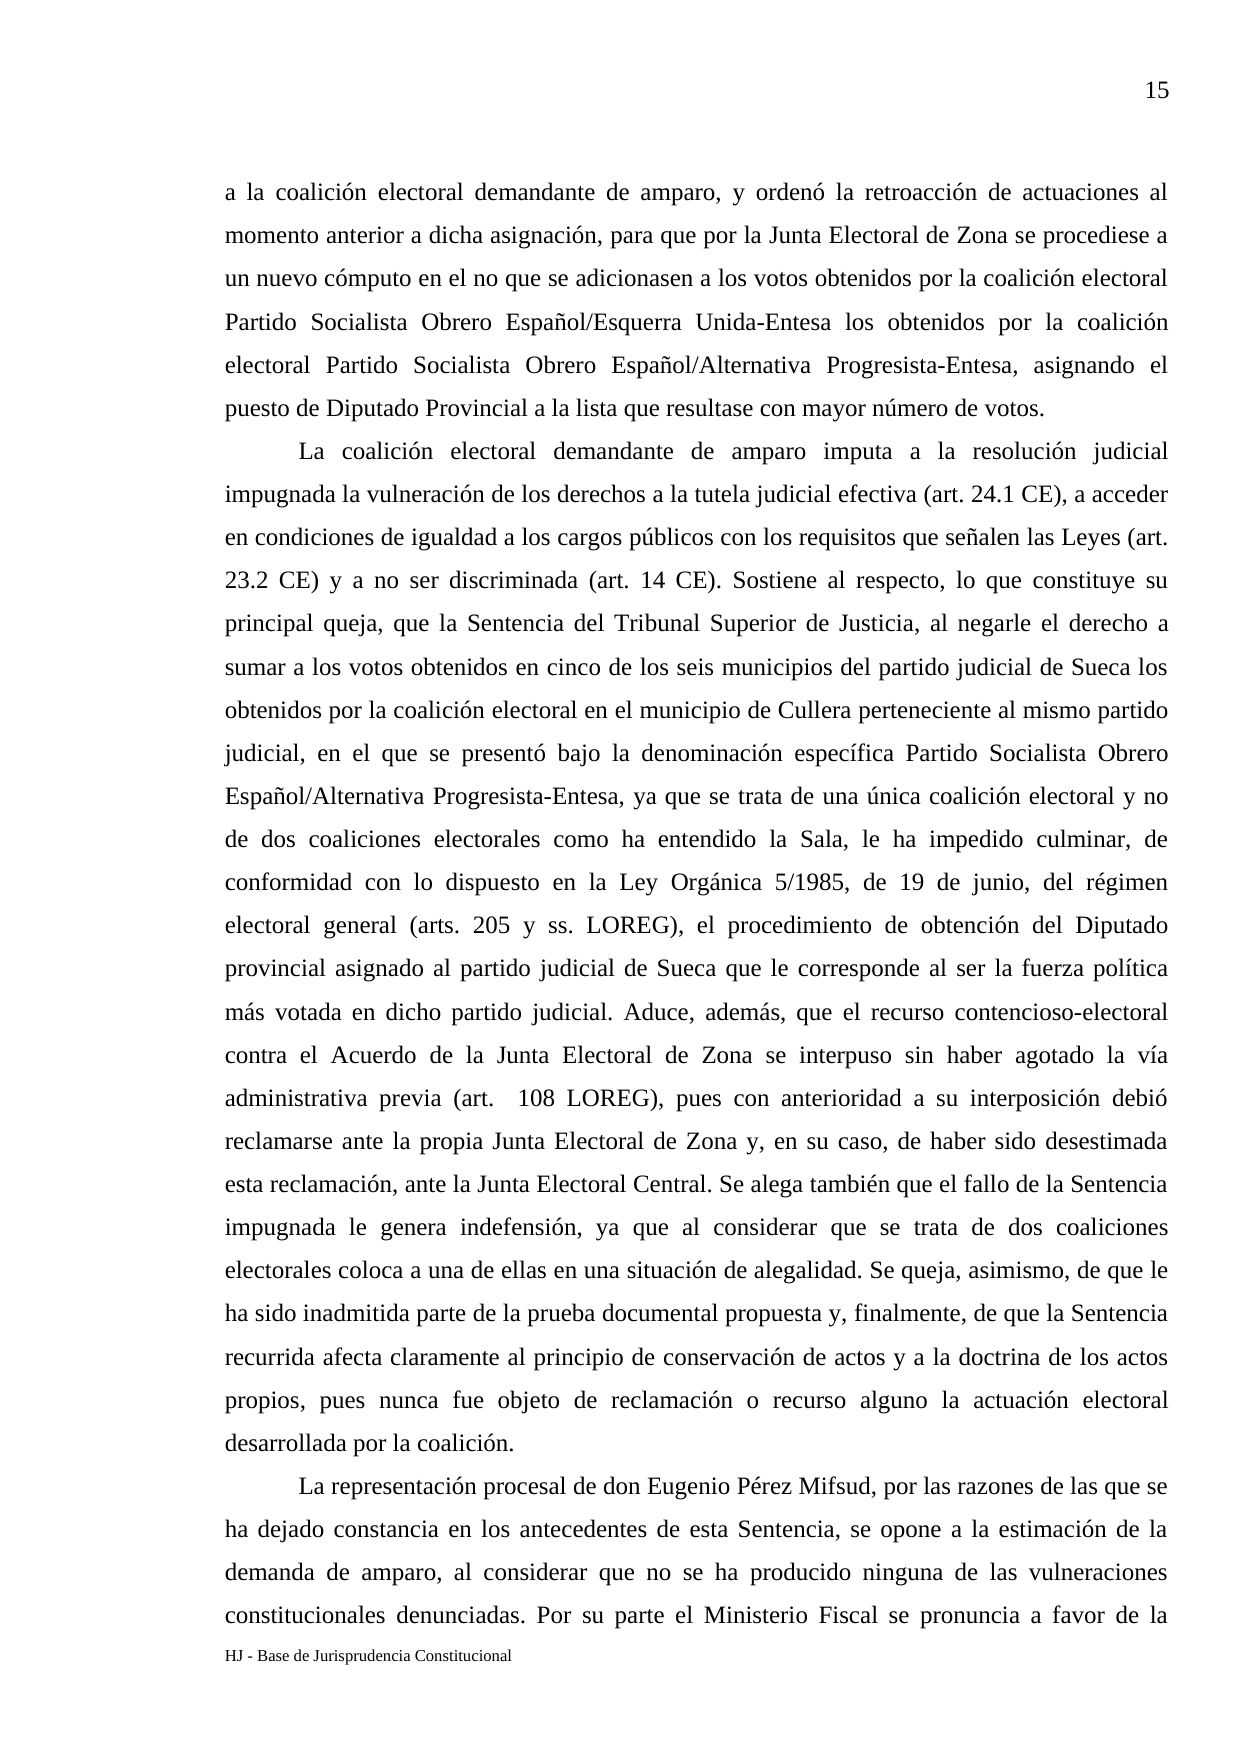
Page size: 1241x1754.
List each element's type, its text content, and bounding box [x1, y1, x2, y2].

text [224, 177, 1169, 422]
text La coalición electoral demandante de amparo imputa a la resolución judicial impugnada la vulneración de los derechos a la tutela judicial efectiva (art. 24.1 CE), a acceder en condiciones de igualdad a los cargos públicos con los requisitos que señalen las Leyes (art. 23.2 CE) y a no ser discriminada (art. 14 CE). Sostiene al respecto, lo que constituye su principal queja, que la Sentencia del Tribunal Superior de Justicia, al negarle el derecho a sumar a los votos obtenidos en cinco de los seis municipios del partido judicial de Sueca los obtenidos por la coalición electoral en el municipio de Cullera perteneciente al mismo partido judicial, en el que se presentó bajo la denominación específica Partido Socialista Obrero Español/Alternativa Progresista-Entesa, ya que se trata de una única coalición electoral y no de dos coaliciones electorales como ha entendido la Sala, le ha impedido culminar, de conformidad con lo dispuesto en la Ley Orgánica 5/1985, de 19 de junio, del régimen electoral general (arts. 205 y ss. LOREG), el procedimiento de obtención del Diputado provincial asignado al partido judicial de Sueca que le corresponde al ser la fuerza política más votada en dicho partido judicial. Aduce, además, que el recurso contencioso-electoral contra el Acuerdo de la Junta Electoral de Zona se interpuso sin haber agotado la vía administrativa previa (art. 108 LOREG), pues con anterioridad a su interposición debió reclamarse ante la propia Junta Electoral de Zona y, en su caso, de haber sido desestimada esta reclamación, ante la Junta Electoral Central. Se alega también que el fallo de la Sentencia impugnada le genera indefensión, ya que al considerar que se trata de dos coaliciones electorales coloca a una de ellas en una situación de alegalidad. Se queja, asimismo, de que le ha sido inadmitida parte de la prueba documental propuesta y, finalmente, de que la Sentencia recurrida afecta claramente al principio de conservación de actos y a la doctrina de los actos propios, pues nunca fue objeto de reclamación o recurso alguno la actuación electoral desarrollada por la coalición. [224, 436, 1169, 1457]
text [224, 1471, 1169, 1629]
